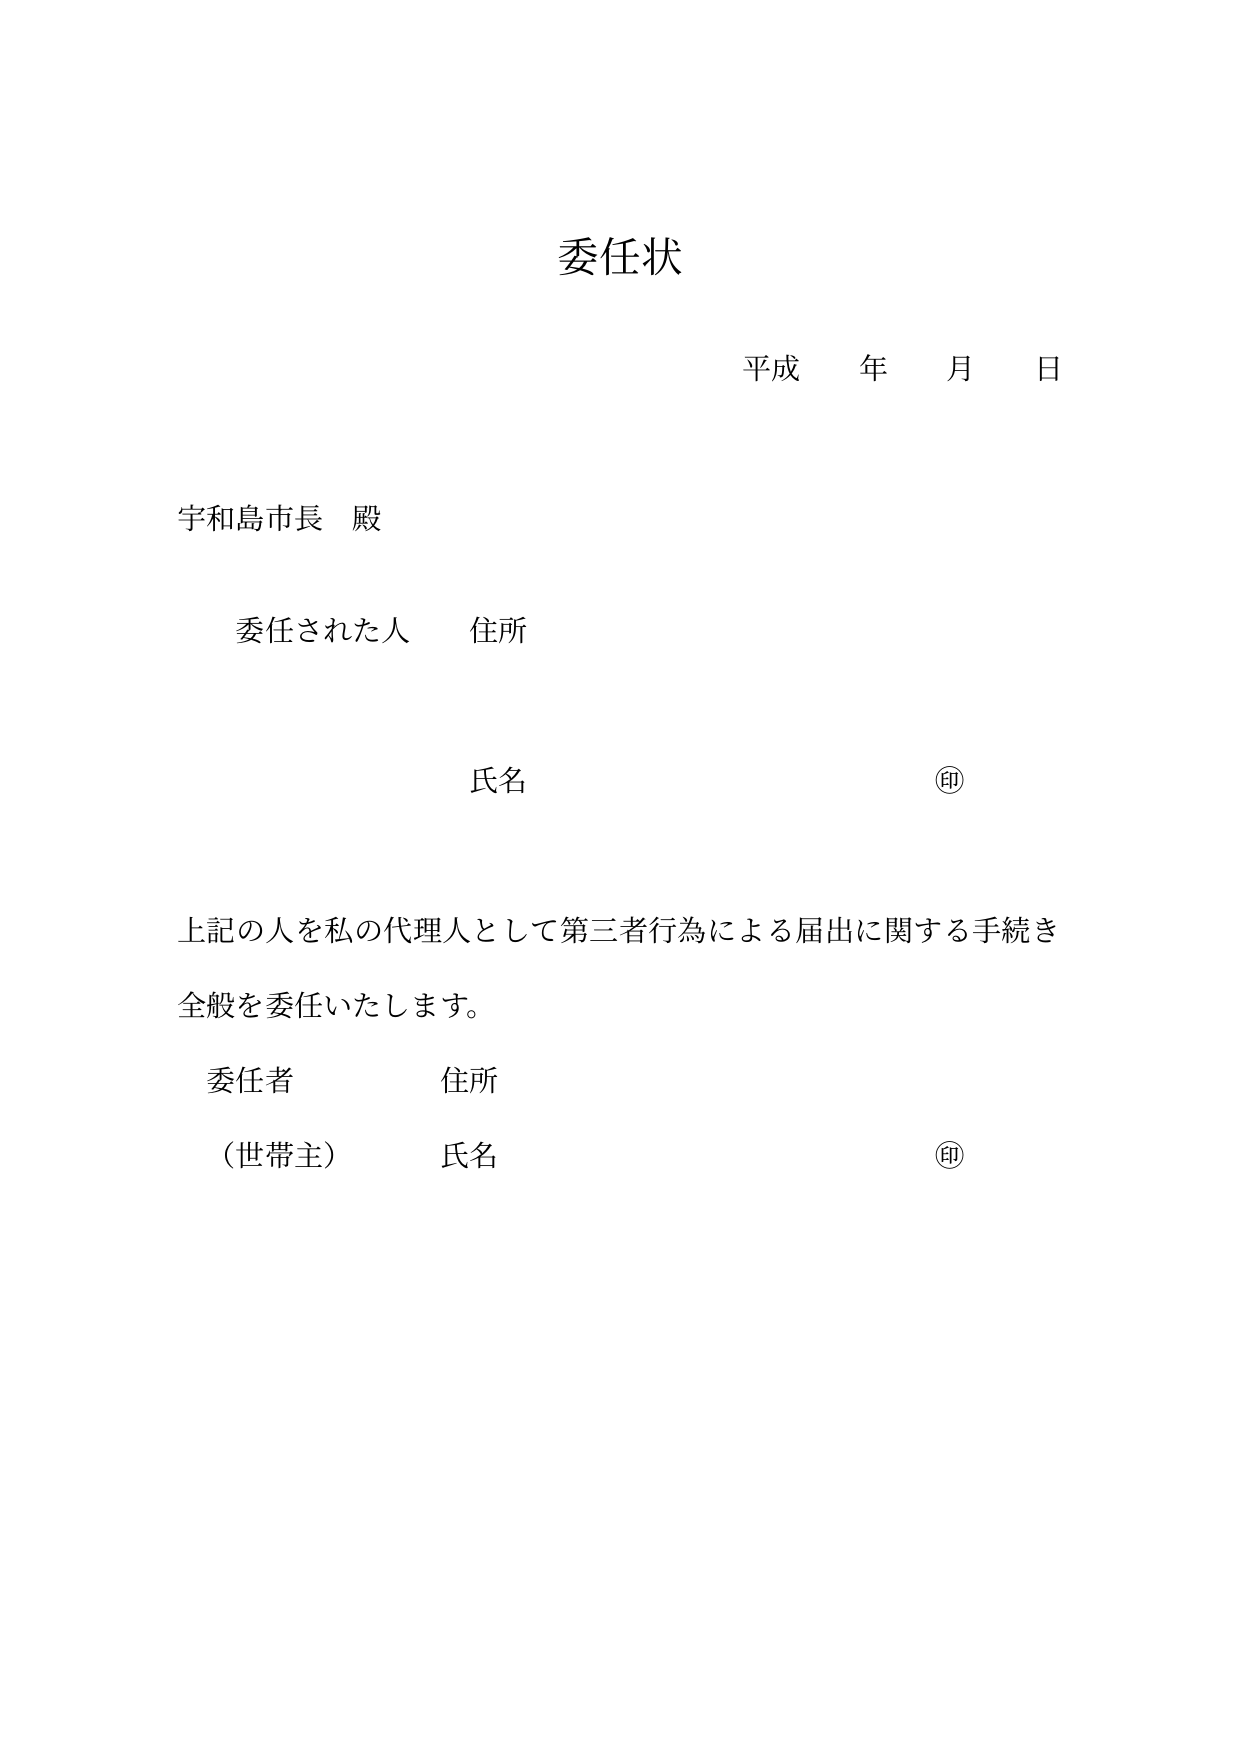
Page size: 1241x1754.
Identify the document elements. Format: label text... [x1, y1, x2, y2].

text 委任された人 住所 [177, 592, 1063, 667]
text 上記の人を私の代理人として第三者行為による届出に関する手続き全般を委任いたします。 [177, 892, 1063, 1042]
text 平成 年 月 日 [177, 329, 1063, 404]
text 委任者 住所 [177, 1042, 1063, 1117]
text 氏名 ㊞ [177, 742, 1063, 817]
text （世帯主） 氏名 ㊞ [177, 1117, 1063, 1192]
text 委任状 [177, 217, 1063, 292]
text 宇和島市長 殿 [177, 479, 1063, 554]
